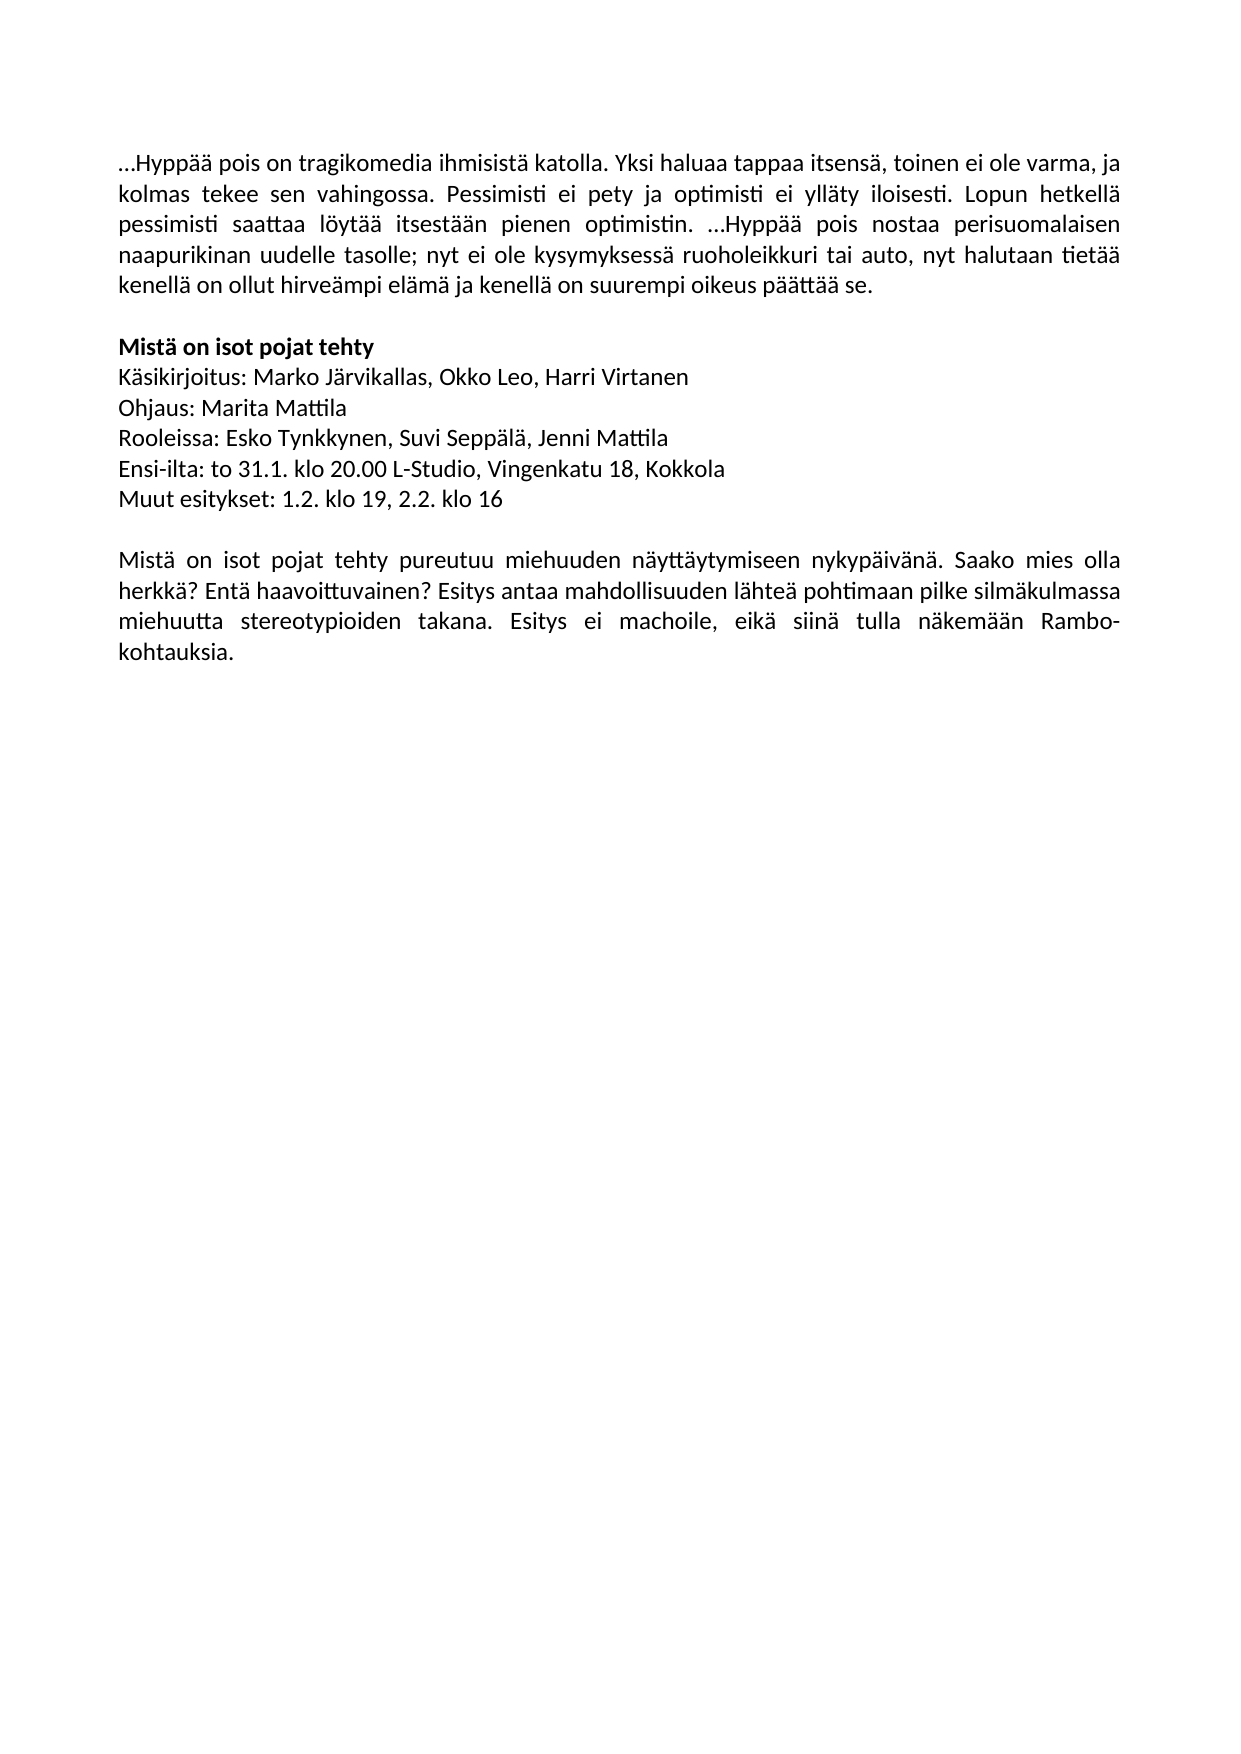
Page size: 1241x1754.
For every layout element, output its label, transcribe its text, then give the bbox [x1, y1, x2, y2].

text …Hyppää pois on tragikomedia ihmisistä katolla. Yksi haluaa tappaa itsensä, toinen ei ole varma, ja kolmas tekee sen vahingossa. Pessimisti ei pety ja optimisti ei ylläty iloisesti. Lopun hetkellä pessimisti saattaa löytää itsestään pienen optimistin. …Hyppää pois nostaa perisuomalaisen naapurikinan uudelle tasolle; nyt ei ole kysymyksessä ruoholeikkuri tai auto, nyt halutaan tietää kenellä on ollut hirveämpi elämä ja kenellä on suurempi oikeus päättää se. [118, 148, 1122, 300]
text Käsikirjoitus: Marko Järvikallas, Okko Leo, Harri Virtanen [118, 361, 1122, 392]
text Ensi-ilta: to 31.1. klo 20.00 L-Studio, Vingenkatu 18, Kokkola [118, 453, 1122, 483]
text Mistä on isot pojat tehty [118, 331, 1122, 361]
text Rooleissa: Esko Tynkkynen, Suvi Seppälä, Jenni Mattila [118, 422, 1122, 453]
text Ohjaus: Marita Mattila [118, 392, 1122, 422]
text Muut esitykset: 1.2. klo 19, 2.2. klo 16 [118, 483, 1122, 514]
text Mistä on isot pojat tehty pureutuu miehuuden näyttäytymiseen nykypäivänä. Saako mies olla herkkä? Entä haavoittuvainen? Esitys antaa mahdollisuuden lähteä pohtimaan pilke silmäkulmassa miehuutta stereotypioiden takana. Esitys ei machoile, eikä siinä tulla näkemään Rambo-kohtauksia. [118, 544, 1122, 666]
